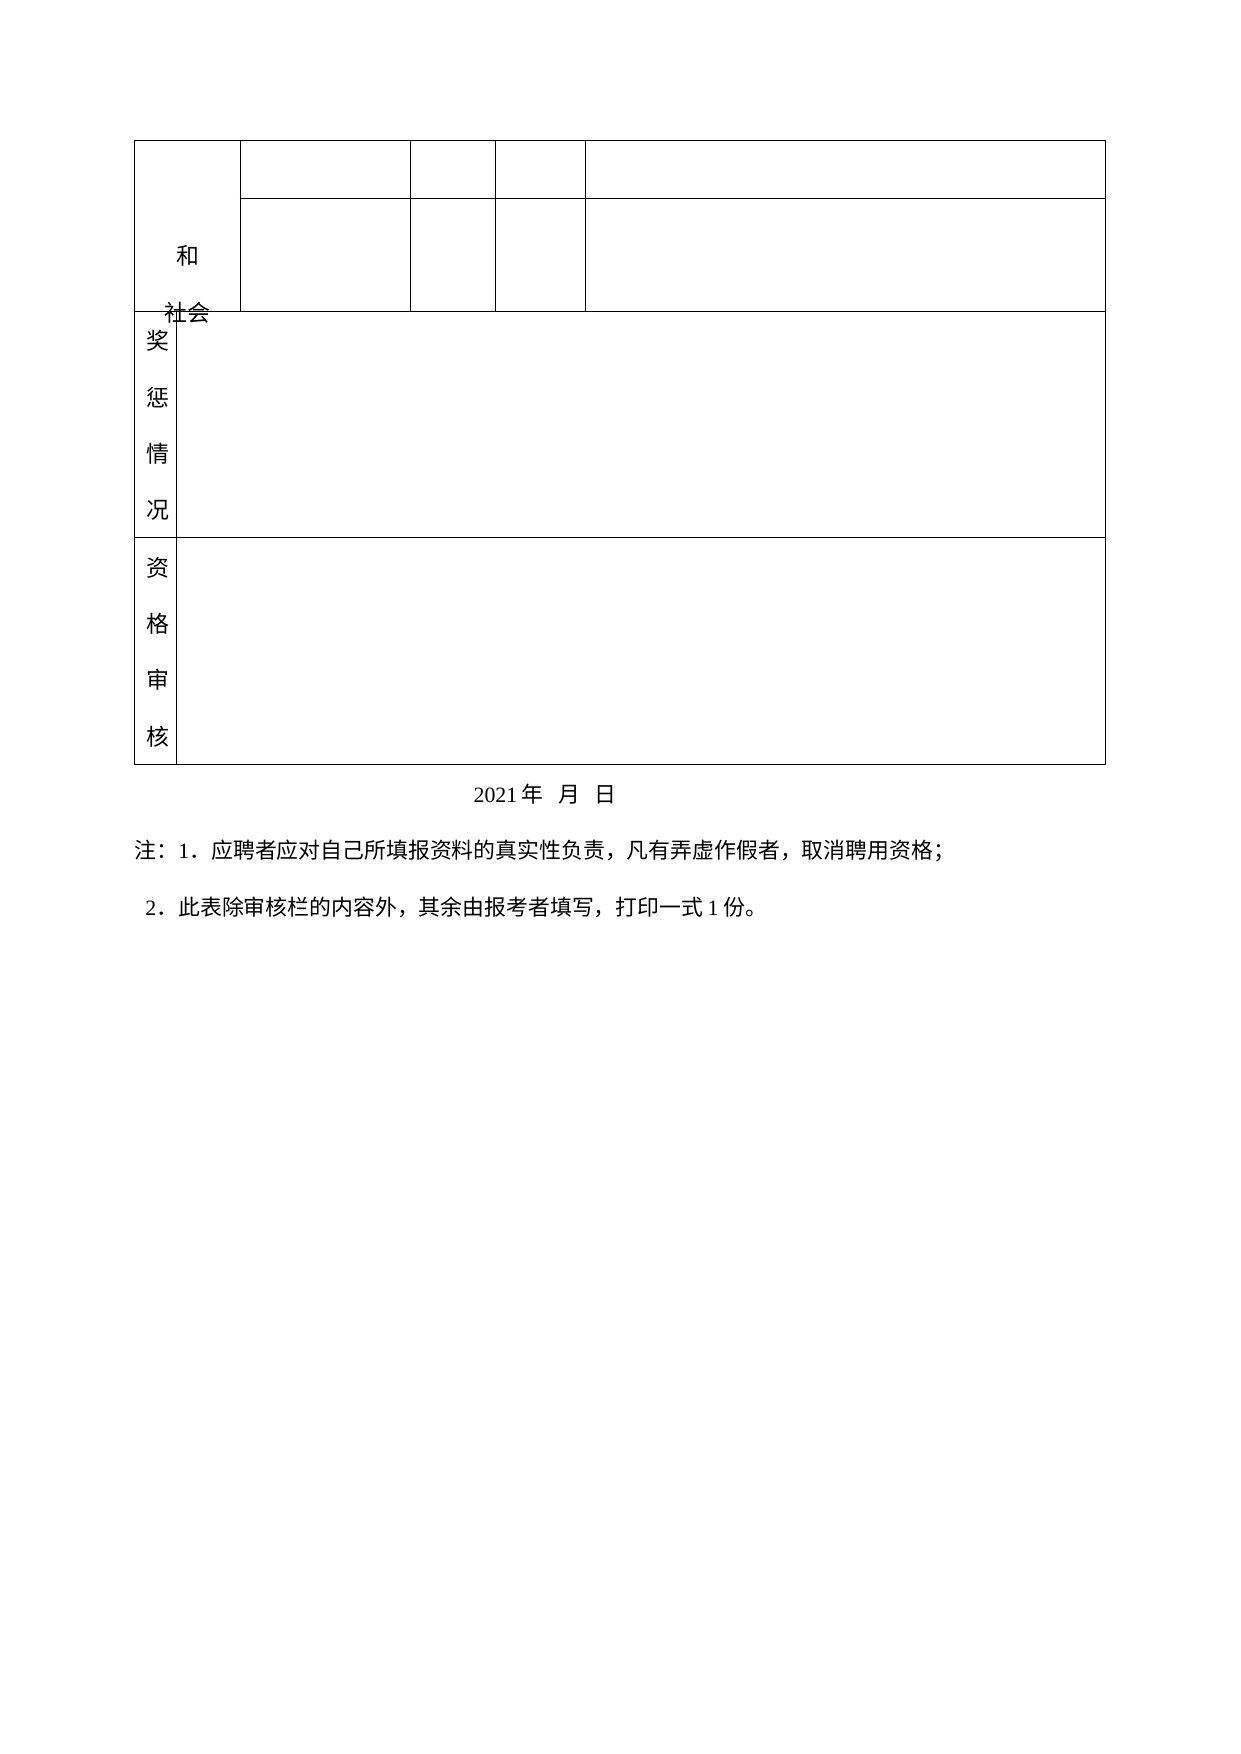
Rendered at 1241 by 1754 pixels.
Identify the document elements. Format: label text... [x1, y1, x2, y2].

table_cell [586, 141, 1105, 198]
table_cell 资格审核 [135, 538, 176, 763]
text 2021年 月 日 [112, 764, 1128, 821]
text 注：1．应聘者应对自己所填报资料的真实性负责，凡有弄虚作假者，取消聘用资格； [112, 821, 1128, 877]
table_cell [177, 312, 1105, 537]
table_cell 奖惩情况 [135, 312, 176, 537]
table_cell [241, 199, 410, 311]
table_cell [411, 199, 495, 311]
text 2．此表除审核栏的内容外，其余由报考者填写，打印一式1份。 [112, 877, 1128, 933]
table_cell [411, 141, 495, 198]
table_cell [496, 141, 585, 198]
table_cell [496, 199, 585, 311]
table_cell [241, 141, 410, 198]
table_cell [177, 538, 1105, 763]
table_cell [586, 199, 1105, 311]
